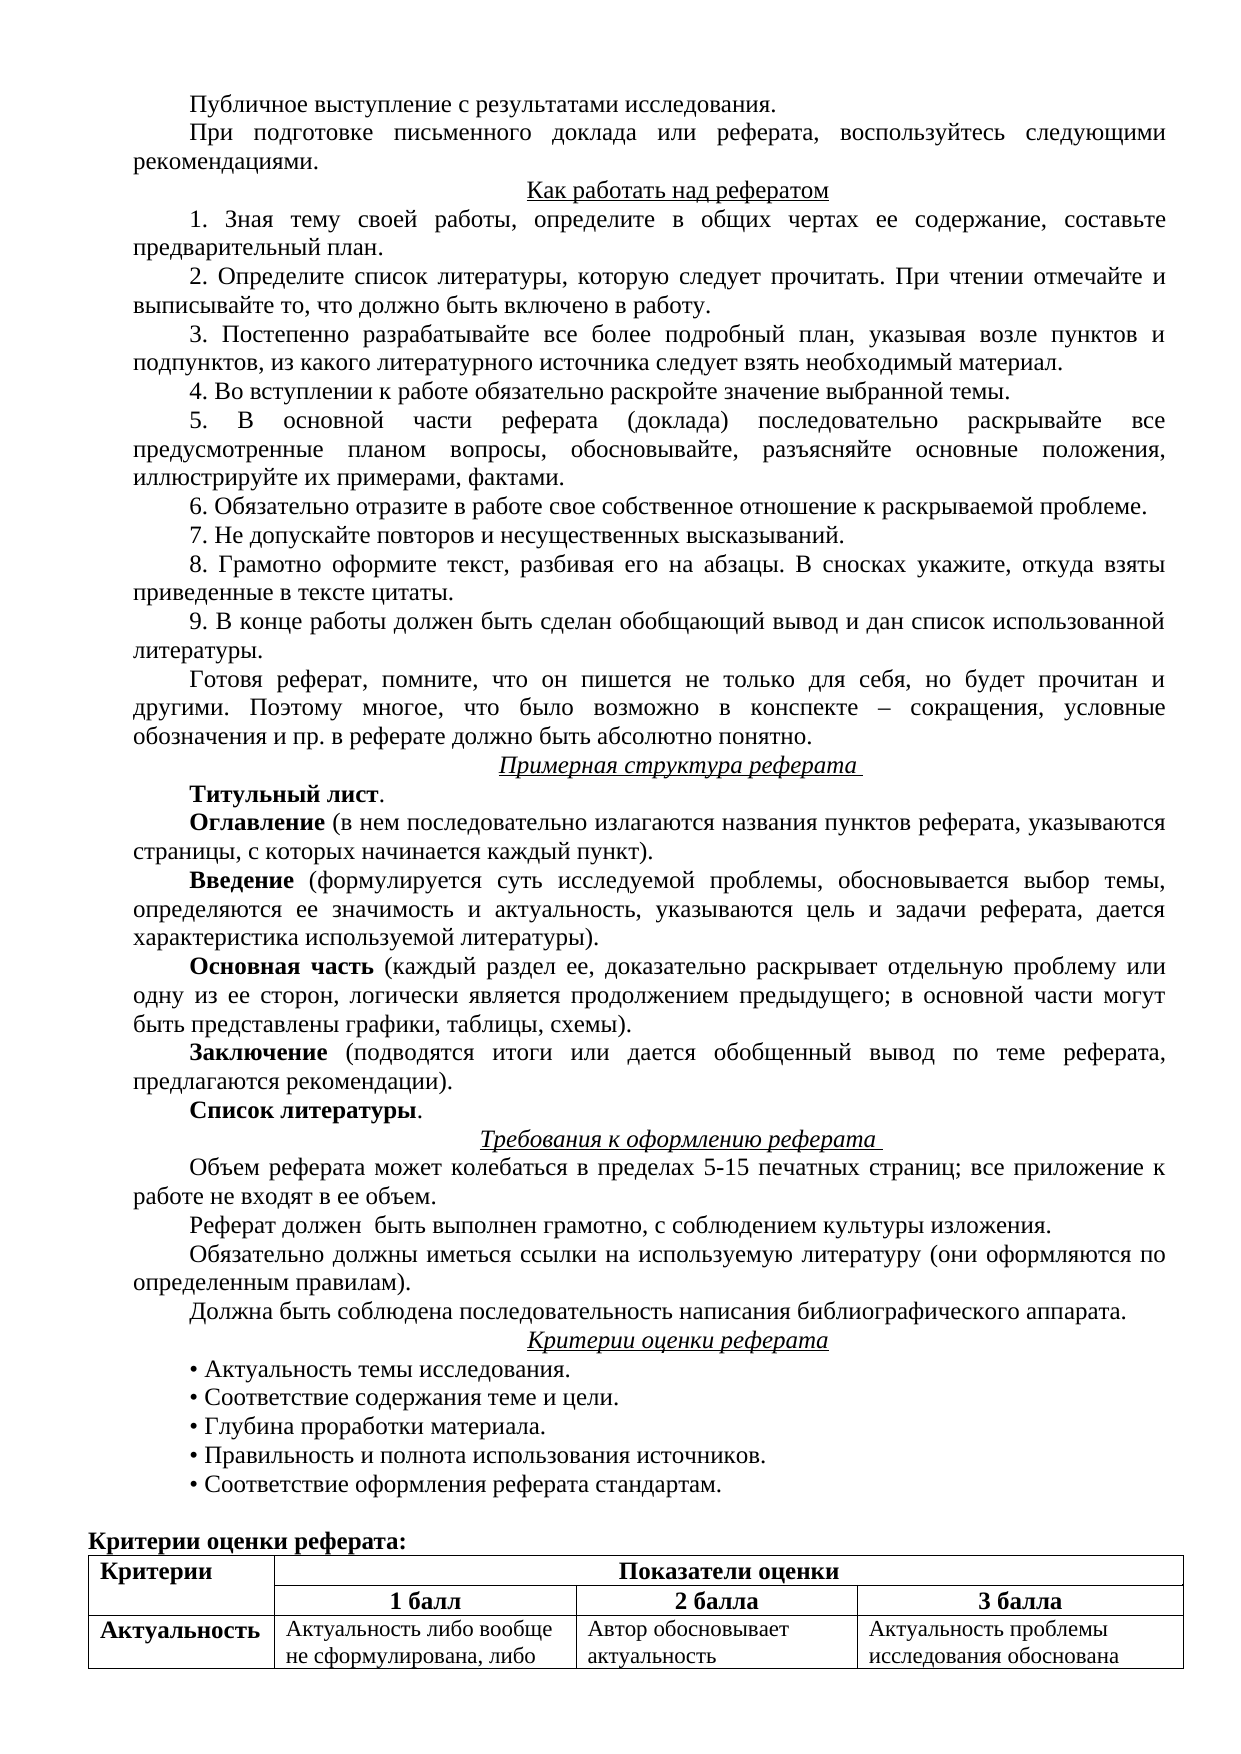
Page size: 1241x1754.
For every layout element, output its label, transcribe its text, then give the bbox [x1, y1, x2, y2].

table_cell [577, 1616, 857, 1668]
text • Актуальность темы исследования. [133, 1354, 1167, 1382]
text Введение (формулируется суть исследуемой проблемы, обосновывается выбор темы, определяются ее значимость и актуальность, указываются цель и задачи реферата, дается характеристика используемой литературы). [133, 865, 1167, 951]
table_cell 1 балл [275, 1586, 576, 1614]
text Титульный лист. [133, 779, 1167, 807]
text 7. Не допускайте повторов и несущественных высказываний. [133, 520, 1167, 549]
text 4. Во вступлении к работе обязательно раскройте значение выбранной темы. [133, 376, 1167, 405]
text Должна быть соблюдена последовательность написания библиографического аппарата. [133, 1296, 1167, 1325]
text • Правильность и полнота использования источников. [133, 1440, 1167, 1469]
table_header Критерии [89, 1556, 274, 1614]
text Как работать над рефератом [133, 175, 1167, 204]
text При подготовке письменного доклада или реферата, воспользуйтесь следующими рекомендациями. [133, 117, 1167, 175]
text Оглавление (в нем последовательно излагаются названия пунктов реферата, указываются страницы, с которых начинается каждый пункт). [133, 807, 1167, 865]
text 5. В основной части реферата (доклада) последовательно раскрывайте все предусмотренные планом вопросы, обосновывайте, разъясняйте основные положения, иллюстрируйте их примерами, фактами. [133, 405, 1167, 491]
text • Глубина проработки материала. [133, 1411, 1167, 1440]
text 8. Грамотно оформите текст, разбивая его на абзацы. В сносках укажите, откуда взяты приведенные в тексте цитаты. [133, 549, 1167, 606]
table_cell 3 балла [858, 1586, 1183, 1614]
text Основная часть (каждый раздел ее, доказательно раскрывает отдельную проблему или одну из ее сторон, логически является продолжением предыдущего; в основной части могут быть представлены графики, таблицы, схемы). [133, 951, 1167, 1037]
text Примерная структура реферата [133, 750, 1167, 779]
text 3. Постепенно разрабатывайте все более подробный план, указывая возле пунктов и подпунктов, из какого литературного источника следует взять необходимый материал. [133, 319, 1167, 376]
text Готовя реферат, помните, что он пишется не только для себя, но будет прочитан и другими. Поэтому многое, что было возможно в конспекте – сокращения, условные обозначения и пр. в реферате должно быть абсолютно понятно. [133, 664, 1167, 750]
text 9. В конце работы должен быть сделан обобщающий вывод и дан список использованной литературы. [133, 606, 1167, 664]
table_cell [858, 1616, 1183, 1668]
text Заключение (подводятся итоги или дается обобщенный вывод по теме реферата, предлагаются рекомендации). [133, 1037, 1167, 1095]
text Публичное выступление с результатами исследования. [133, 89, 1167, 117]
text Требования к оформлению реферата [133, 1124, 1167, 1152]
text 1. Зная тему своей работы, определите в общих чертах ее содержание, составьте предварительный план. [133, 204, 1167, 261]
text Объем реферата может колебаться в пределах 5-15 печатных страниц; все приложение к работе не входят в ее объем. [133, 1152, 1167, 1210]
text • Соответствие содержания теме и цели. [133, 1382, 1167, 1411]
table_cell 2 балла [577, 1586, 857, 1614]
text 6. Обязательно отразите в работе свое собственное отношение к раскрываемой проблеме. [133, 491, 1167, 520]
table_header Показатели оценки [275, 1556, 1183, 1585]
subtitle Критерии оценки реферата: [88, 1526, 1167, 1555]
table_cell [275, 1616, 576, 1668]
text 2. Определите список литературы, которую следует прочитать. При чтении отмечайте и выписывайте то, что должно быть включено в работу. [133, 261, 1167, 319]
text Список литературы. [133, 1095, 1167, 1124]
text Критерии оценки реферата [133, 1325, 1167, 1354]
text Реферат должен быть выполнен грамотно, с соблюдением культуры изложения. [133, 1210, 1167, 1239]
table_cell Актуальность [89, 1616, 274, 1668]
text • Соответствие оформления реферата стандартам. [133, 1469, 1167, 1497]
text Обязательно должны иметься ссылки на используемую литературу (они оформляются по определенным правилам). [133, 1239, 1167, 1296]
